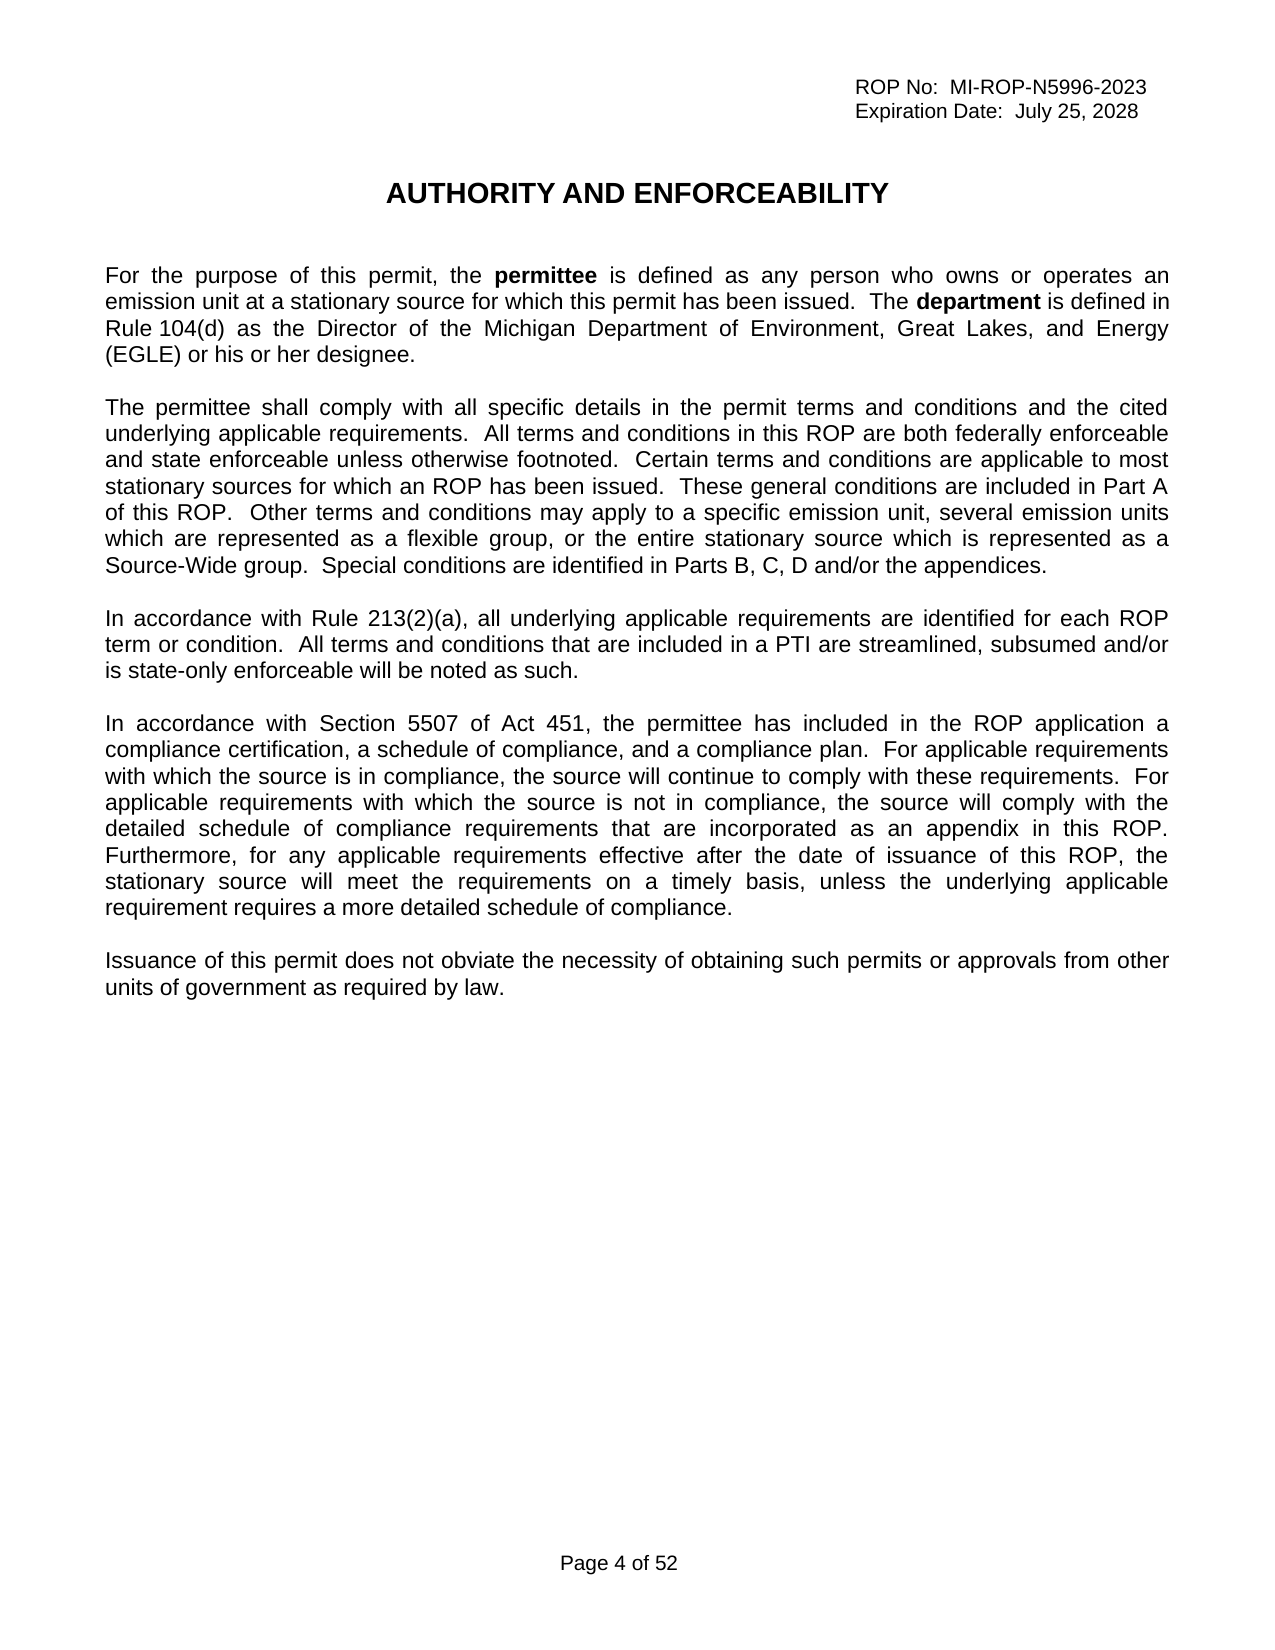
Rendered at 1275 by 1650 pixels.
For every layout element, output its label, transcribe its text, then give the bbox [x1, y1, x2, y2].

subtitle AUTHORITY AND ENFORCEABILITY [105, 176, 1170, 209]
text In accordance with Rule 213(2)(a), all underlying applicable requirements are identified for each ROP term or condition. All terms and conditions that are included in a PTI are streamlined, subsumed and/or is state-only enforceable will be noted as such. [105, 604, 1170, 683]
text In accordance with Section 5507 of Act 451, the permittee has included in the ROP application a compliance certification, a schedule of compliance, and a compliance plan. For applicable requirements with which the source is in compliance, the source will continue to comply with these requirements. For applicable requirements with which the source is not in compliance, the source will comply with the detailed schedule of compliance requirements that are incorporated as an appendix in this ROP. Furthermore, for any applicable requirements effective after the date of issuance of this ROP, the stationary source will meet the requirements on a timely basis, unless the underlying applicable requirement requires a more detailed schedule of compliance. [105, 710, 1170, 921]
text Issuance of this permit does not obviate the necessity of obtaining such permits or approvals from other units of government as required by law. [105, 947, 1170, 1000]
text For the purpose of this permit, the permittee is defined as any person who owns or operates an emission unit at a stationary source for which this permit has been issued. The department is defined in Rule 104(d) as the Director of the Michigan Department of Environment, Great Lakes, and Energy (EGLE) or his or her designee. [105, 262, 1170, 367]
text The permittee shall comply with all specific details in the permit terms and conditions and the cited underlying applicable requirements. All terms and conditions in this ROP are both federally enforceable and state enforceable unless otherwise footnoted. Certain terms and conditions are applicable to most stationary sources for which an ROP has been issued. These general conditions are included in Part A of this ROP. Other terms and conditions may apply to a specific emission unit, several emission units which are represented as a flexible group, or the entire stationary source which is represented as a Source-Wide group. Special conditions are identified in Parts B, C, D and/or the appendices. [105, 394, 1170, 578]
